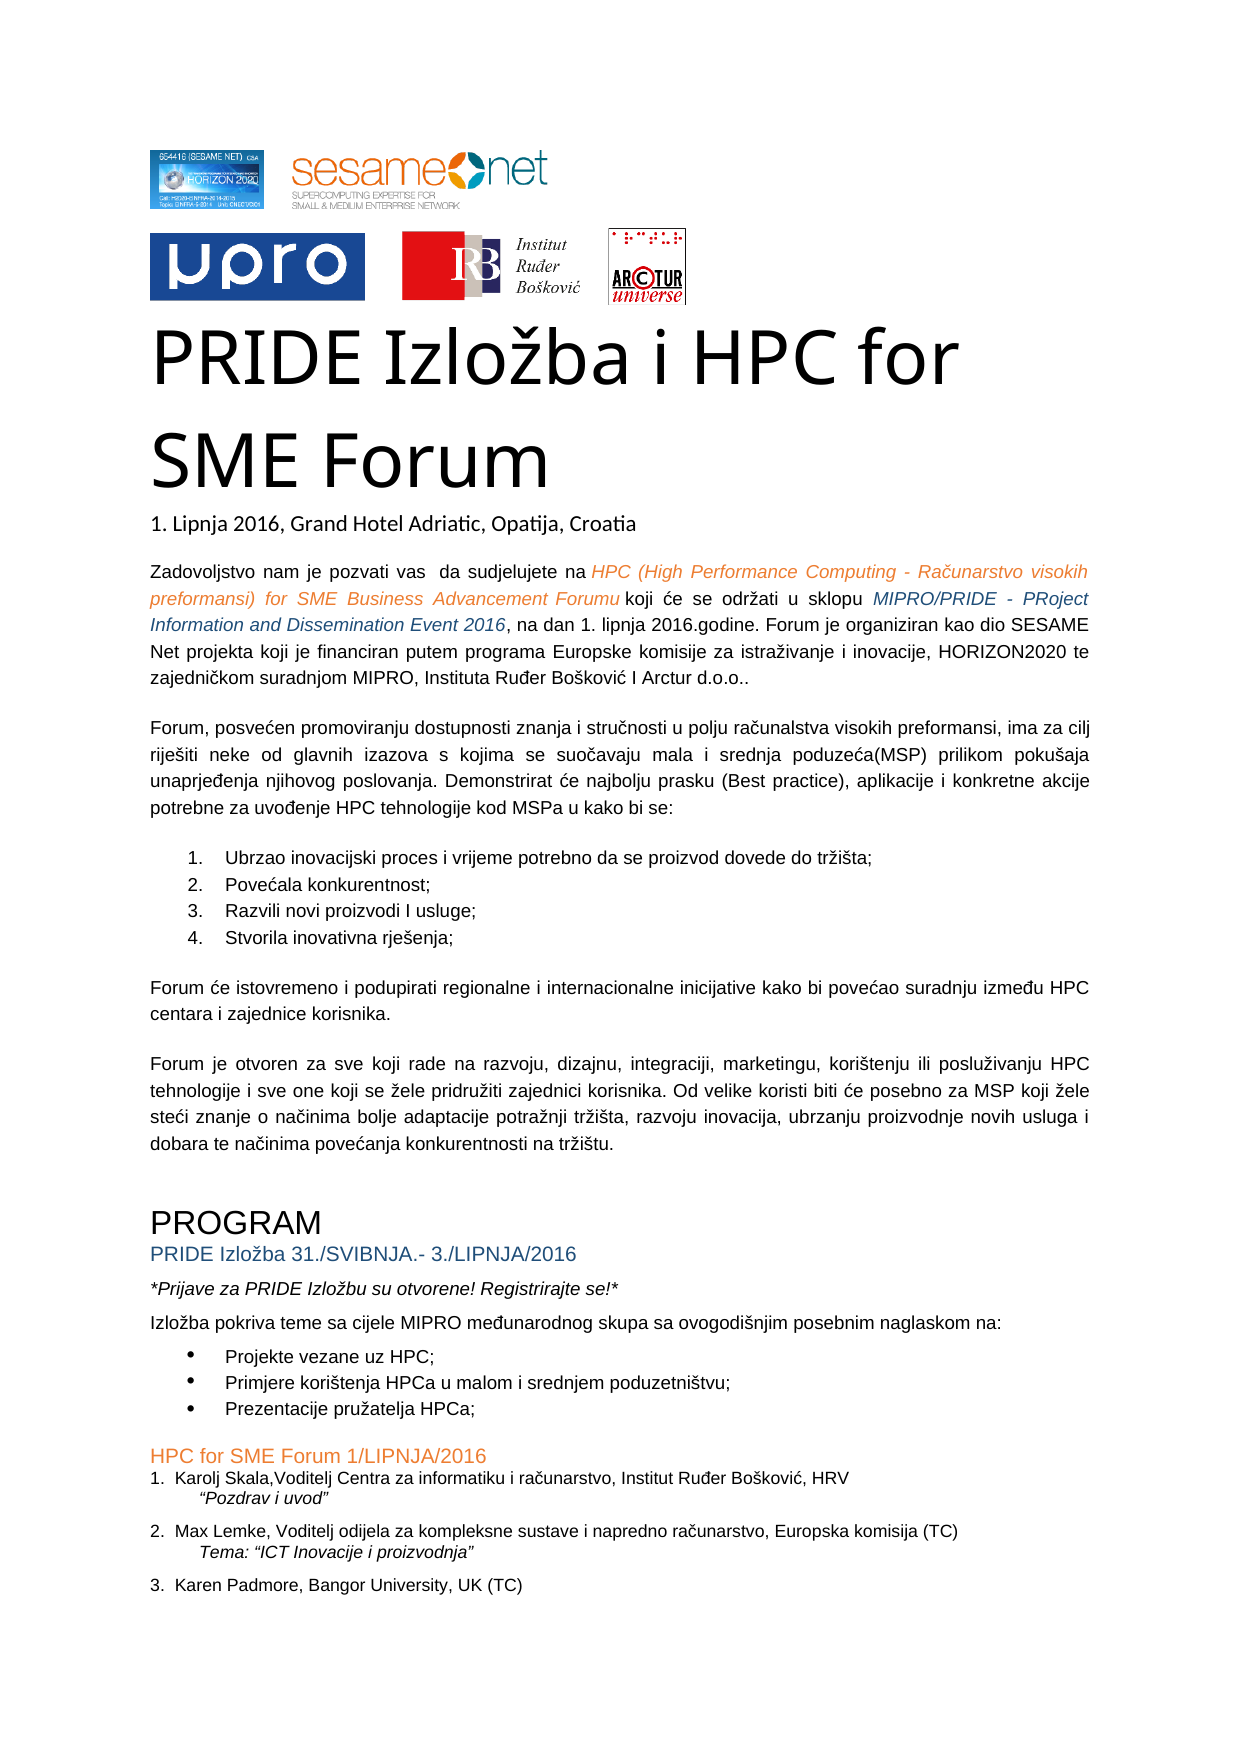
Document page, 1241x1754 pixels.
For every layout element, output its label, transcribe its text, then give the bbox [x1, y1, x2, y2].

picture [150, 227, 690, 305]
list Stvorila inovativna rješenja; [187, 921, 1090, 948]
text PRIDE Izložba 31./SVIBNJA.- 3./LIPNJA/2016 [150, 1242, 1090, 1266]
text Forum će istovremeno i podupirati regionalne i internacionalne inicijative kako bi povećao suradnju između HPC centara i zajednice korisnika. [150, 971, 1090, 1024]
list Projekte vezane uz HPC; [187, 1346, 1090, 1368]
text Forum je otvoren za sve koji rade na razvoju, dizajnu, integraciji, marketingu, korištenju ili posluživanju HPC tehnologije i sve one koji se žele pridružiti zajednici korisnika. Od velike koristi biti će posebno za MSP koji žele steći znanje o načinima bolje adaptacije potražnji tržišta, razvoju inovacija, ubrzanju proizvodnje novih usluga i dobara te načinima povećanja konkurentnosti na tržištu. [150, 1048, 1090, 1154]
text Zadovoljstvo nam je pozvati vas da sudjelujete na HPC (High Performance Computing - Računarstvo visokih preformansi) for SME Business Advancement Forumu koji će se održati u sklopu MIPRO/PRIDE - PRoject Information and Dissemination Event 2016, na dan 1. lipnja 2016.godine. Forum je organiziran kao dio SESAME Net projekta koji je financiran putem programa Europske komisije za istraživanje i inovacije, HORIZON2020 te zajedničkom suradnjom MIPRO, Instituta Ruđer Bošković I Arctur d.o.o.. [150, 556, 1090, 689]
text *Prijave za PRIDE Izložbu su otvorene! Registrirajte se!* [150, 1278, 1090, 1300]
text PROGRAM [150, 1203, 1090, 1242]
text “Pozdrav i uvod” [150, 1488, 1090, 1508]
list Povećala konkurentnost; [187, 868, 1090, 895]
text 3. Karen Padmore, Bangor University, UK (TC) [150, 1574, 1090, 1595]
picture [150, 150, 551, 209]
text HPC for SME Forum 1/LIPNJA/2016 [150, 1444, 1090, 1468]
list Primjere korištenja HPCa u malom i srednjem poduzetništvu; [187, 1372, 1090, 1394]
text PRIDE Izložba i HPC for SME Forum [150, 304, 1090, 509]
list Prezentacije pružatelja HPCa; [187, 1398, 1090, 1420]
text Forum, posvećen promoviranju dostupnosti znanja i stručnosti u polju računalstva visokih preformansi, ima za cilj riješiti neke od glavnih izazova s kojima se suočavaju mala i srednja poduzeća(MSP) prilikom pokušaja unaprjeđenja njihovog poslovanja. Demonstrirat će najbolju prasku (Best practice), aplikacije i konkretne akcije potrebne za uvođenje HPC tehnologije kod MSPa u kako bi se: [150, 712, 1090, 818]
text Izložba pokriva teme sa cijele MIPRO međunarodnog skupa sa ovogodišnjim posebnim naglaskom na: [150, 1312, 1090, 1334]
list Razvili novi proizvodi I usluge; [187, 895, 1090, 921]
list Ubrzao inovacijski proces i vrijeme potrebno da se proizvod dovede do tržišta; [187, 842, 1090, 868]
text Tema: “ICT Inovacije i proizvodnja” [150, 1541, 1090, 1562]
text 2. Max Lemke, Voditelj odijela za kompleksne sustave i napredno računarstvo, Europska komisija (TC) [150, 1521, 1090, 1541]
text 1. Karolj Skala,Voditelj Centra za informatiku i računarstvo, Institut Ruđer Bošković, HRV [150, 1468, 1090, 1488]
text 1. Lipnja 2016, Grand Hotel Adriatic, Opatija, Croatia [150, 509, 1090, 537]
